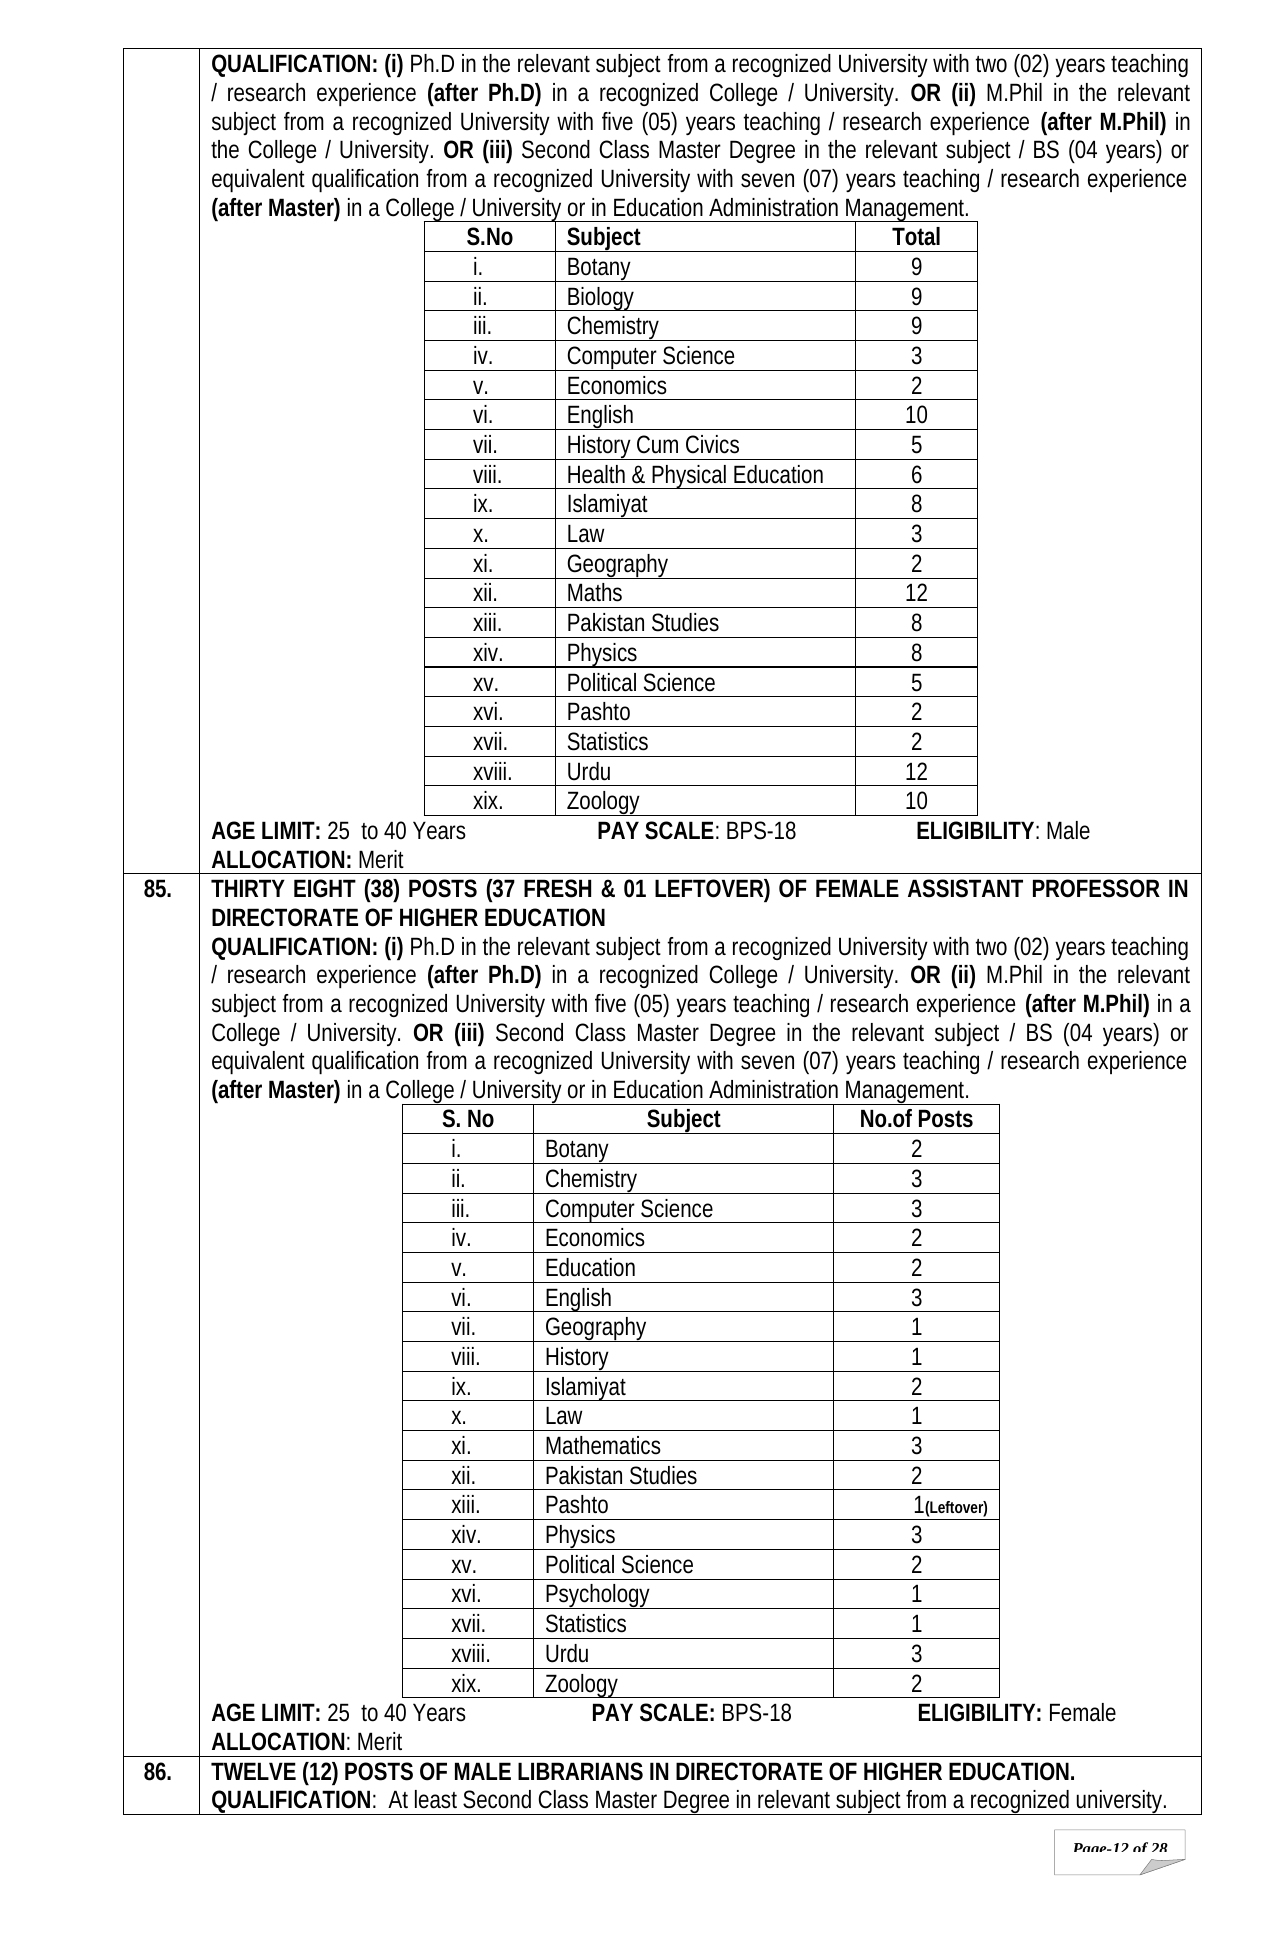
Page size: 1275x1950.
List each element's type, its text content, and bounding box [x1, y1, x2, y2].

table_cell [200, 1757, 1201, 1814]
table_cell [124, 1757, 199, 1814]
table_cell THIRTY EIGHT (38) POSTS (37 FRESH & 01 LEFTOVER) OF FEMALE ASSISTANT PROFESSOR IN DIRECTORATE OF HIGHER EDUCATION QUALIFICATION: (i) Ph.D in the relevant subject from a recognized University with two (02) years teaching / research experience (after Ph.D) in a recognized College / University. OR (ii) M.Phil in the relevant subject from a recognized University with five (05) years teaching / research experience (after M.Phil) in a College / University. OR (iii) Second Class Master Degree in the relevant subject / BS (04 years) or equivalent qualification from a recognized University with seven (07) years teaching / research experience (after Master) in a College / University or in Education Administration Management. AGE LIMIT: 25 to 40 Years PAY SCALE: BPS-18 ELIGIBILITY: Female ALLOCATION: Merit [200, 874, 1201, 1756]
table_cell [124, 49, 199, 873]
table_cell [124, 874, 199, 1756]
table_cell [200, 49, 1201, 873]
